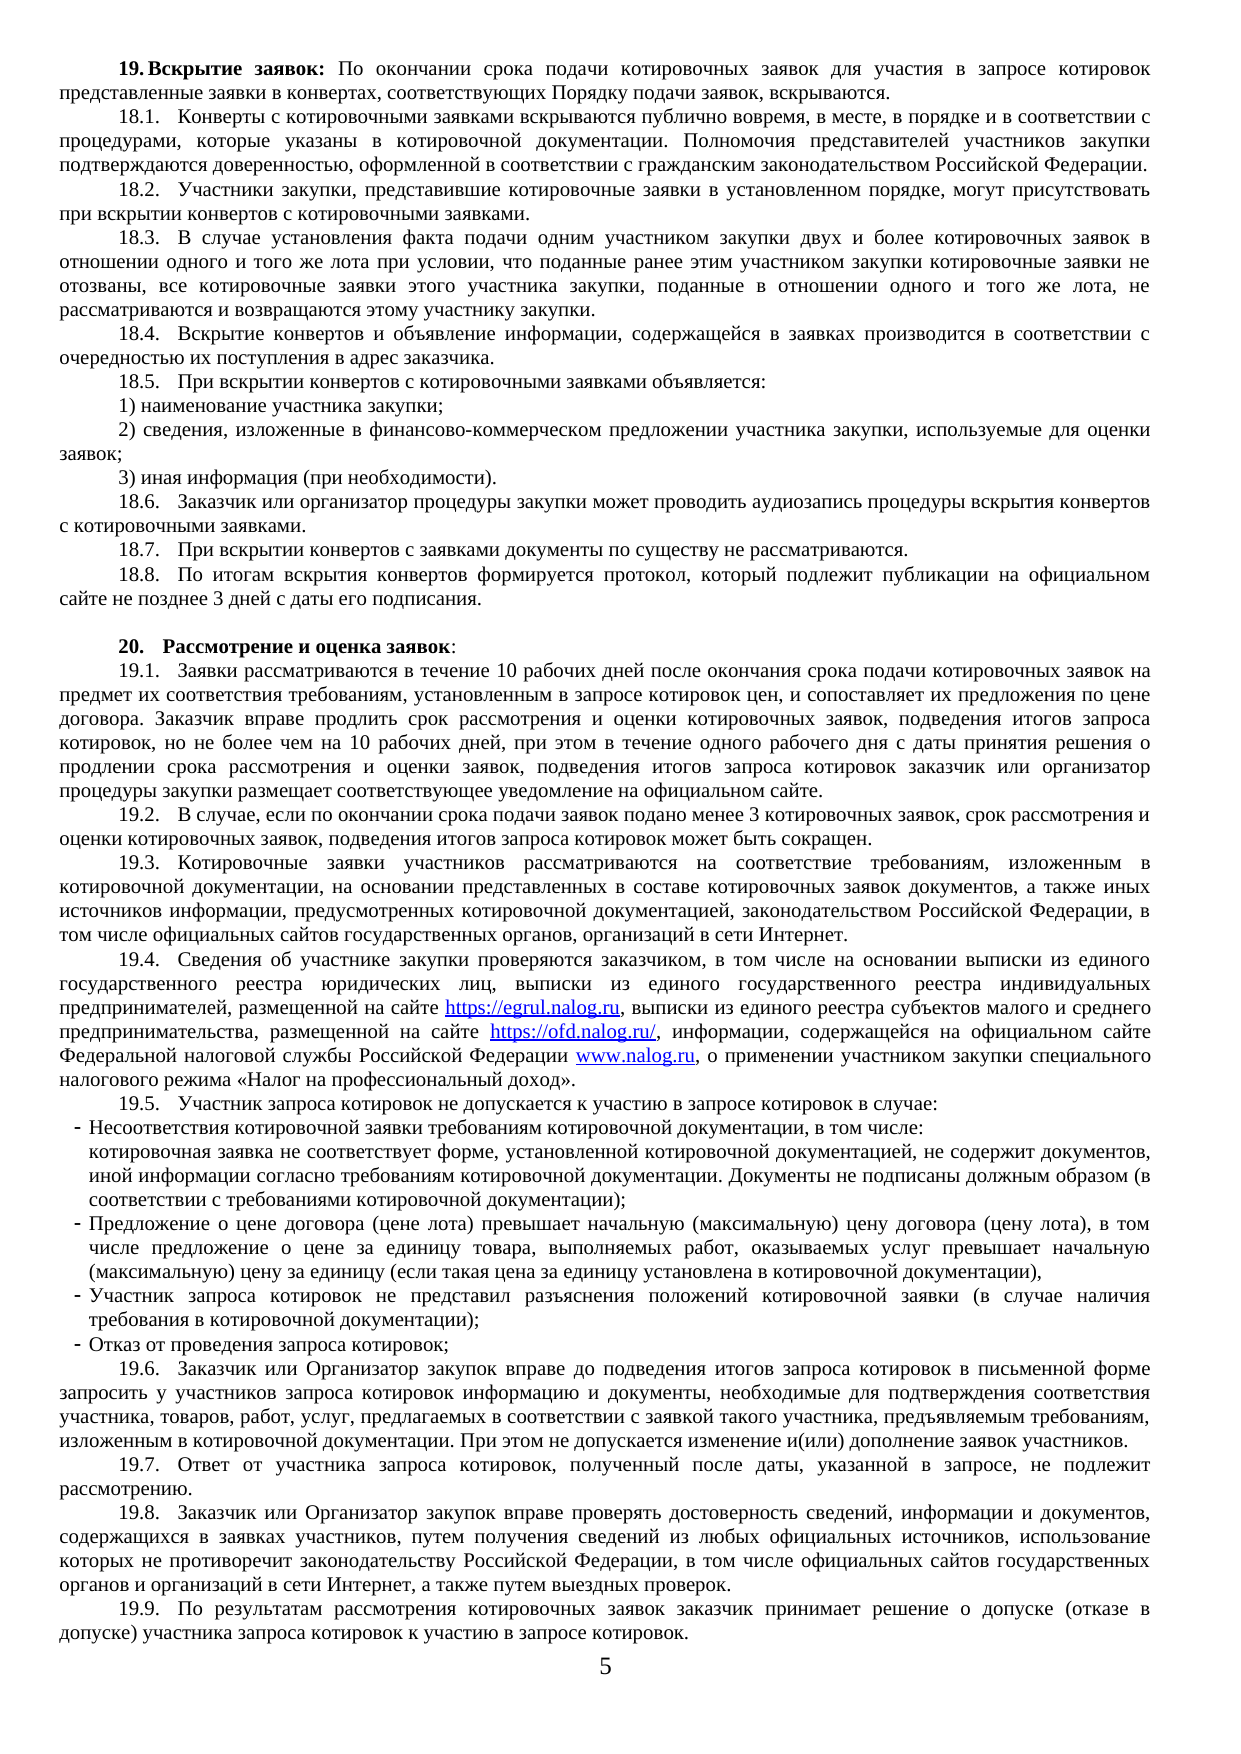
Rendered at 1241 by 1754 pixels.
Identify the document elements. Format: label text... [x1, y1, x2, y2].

list Предложение о цене договора (цене лота) превышает начальную (максимальную) цену договора (цену лота), в том числе предложение о цене за единицу товара, выполняемых работ, оказываемых услуг превышает начальную (максимальную) цену за единицу (если такая цена за единицу установлена в котировочной документации), [74, 1211, 1152, 1283]
list Отказ от проведения запроса котировок; [74, 1331, 1152, 1356]
list Заказчик или Организатор закупок вправе проверять достоверность сведений, информации и документов, содержащихся в заявках участников, путем получения сведений из любых официальных источников, использование которых не противоречит законодательству Российской Федерации, в том числе официальных сайтов государственных органов и организаций в сети Интернет, а также путем выездных проверок. [59, 1500, 1152, 1596]
list В случае установления факта подачи одним участником закупки двух и более котировочных заявок в отношении одного и того же лота при условии, что поданные ранее этим участником закупки котировочные заявки не отозваны, все котировочные заявки этого участника закупки, поданные в отношении одного и того же лота, не рассматриваются и возвращаются этому участнику закупки. [59, 224, 1152, 321]
text котировочная заявка не соответствует форме, установленной котировочной документацией, не содержит документов, иной информации согласно требованиям котировочной документации. Документы не подписаны должным образом (в соответствии с требованиями котировочной документации); [89, 1139, 1152, 1211]
list Участник запроса котировок не представил разъяснения положений котировочной заявки (в случае наличия требования в котировочной документации); [74, 1283, 1152, 1331]
list Котировочные заявки участников рассматриваются на соответствие требованиям, изложенным в котировочной документации, на основании представленных в составе котировочных заявок документов, а также иных источников информации, предусмотренных котировочной документацией, законодательством Российской Федерации, в том числе официальных сайтов государственных органов, организаций в сети Интернет. [59, 850, 1152, 946]
text 1) наименование участника закупки; [59, 393, 1152, 417]
list Участники закупки, представившие котировочные заявки в установленном порядке, могут присутствовать при вскрытии конвертов с котировочными заявками. [59, 176, 1152, 224]
list Ответ от участника запроса котировок, полученный после даты, указанной в запросе, не подлежит рассмотрению. [59, 1452, 1152, 1500]
list Участник запроса котировок не допускается к участию в запросе котировок в случае: [59, 1091, 1152, 1115]
list Несоответствия котировочной заявки требованиям котировочной документации, в том числе: [74, 1115, 1152, 1139]
list По результатам рассмотрения котировочных заявок заказчик принимает решение о допуске (отказе в допуске) участника запроса котировок к участию в запросе котировок. [59, 1596, 1152, 1644]
list При вскрытии конвертов с котировочными заявками объявляется: [59, 369, 1152, 393]
text 3) иная информация (при необходимости). [59, 465, 1152, 489]
list По итогам вскрытия конвертов формируется протокол, который подлежит публикации на официальном сайте не позднее 3 дней с даты его подписания. [59, 561, 1152, 609]
list Заказчик или организатор процедуры закупки может проводить аудиозапись процедуры вскрытия конвертов с котировочными заявками. [59, 489, 1152, 537]
list Рассмотрение и оценка заявок: [59, 634, 1152, 658]
list Вскрытие заявок: По окончании срока подачи котировочных заявок для участия в запросе котировок представленные заявки в конвертах, соответствующих Порядку подачи заявок, вскрываются. [59, 56, 1152, 104]
list В случае, если по окончании срока подачи заявок подано менее 3 котировочных заявок, срок рассмотрения и оценки котировочных заявок, подведения итогов запроса котировок может быть сокращен. [59, 802, 1152, 850]
list При вскрытии конвертов с заявками документы по существу не рассматриваются. [59, 537, 1152, 561]
list Конверты с котировочными заявками вскрываются публично вовремя, в месте, в порядке и в соответствии с процедурами, которые указаны в котировочной документации. Полномочия представителей участников закупки подтверждаются доверенностью, оформленной в соответствии с гражданским законодательством Российской Федерации. [59, 104, 1152, 176]
list Заявки рассматриваются в течение 10 рабочих дней после окончания срока подачи котировочных заявок на предмет их соответствия требованиям, установленным в запросе котировок цен, и сопоставляет их предложения по цене договора. Заказчик вправе продлить срок рассмотрения и оценки котировочных заявок, подведения итогов запроса котировок, но не более чем на 10 рабочих дней, при этом в течение одного рабочего дня с даты принятия решения о продлении срока рассмотрения и оценки заявок, подведения итогов запроса котировок заказчик или организатор процедуры закупки размещает соответствующее уведомление на официальном сайте. [59, 658, 1152, 802]
list Вскрытие конвертов и объявление информации, содержащейся в заявках производится в соответствии с очередностью их поступления в адрес заказчика. [59, 321, 1152, 369]
list Заказчик или Организатор закупок вправе до подведения итогов запроса котировок в письменной форме запросить у участников запроса котировок информацию и документы, необходимые для подтверждения соответствия участника, товаров, работ, услуг, предлагаемых в соответствии с заявкой такого участника, предъявляемым требованиям, изложенным в котировочной документации. При этом не допускается изменение и(или) дополнение заявок участников. [59, 1356, 1152, 1452]
text 2) сведения, изложенные в финансово-коммерческом предложении участника закупки, используемые для оценки заявок; [59, 417, 1152, 465]
list Сведения об участнике закупки проверяются заказчиком, в том числе на основании выписки из единого государственного реестра юридических лиц, выписки из единого государственного реестра индивидуальных предпринимателей, размещенной на сайте https://egrul.nalog.ru, выписки из единого реестра субъектов малого и среднего предпринимательства, размещенной на сайте https://ofd.nalog.ru/, информации, содержащейся на официальном сайте Федеральной налоговой службы Российской Федерации www.nalog.ru, о применении участником закупки специального налогового режима «Налог на профессиональный доход». [59, 946, 1152, 1091]
